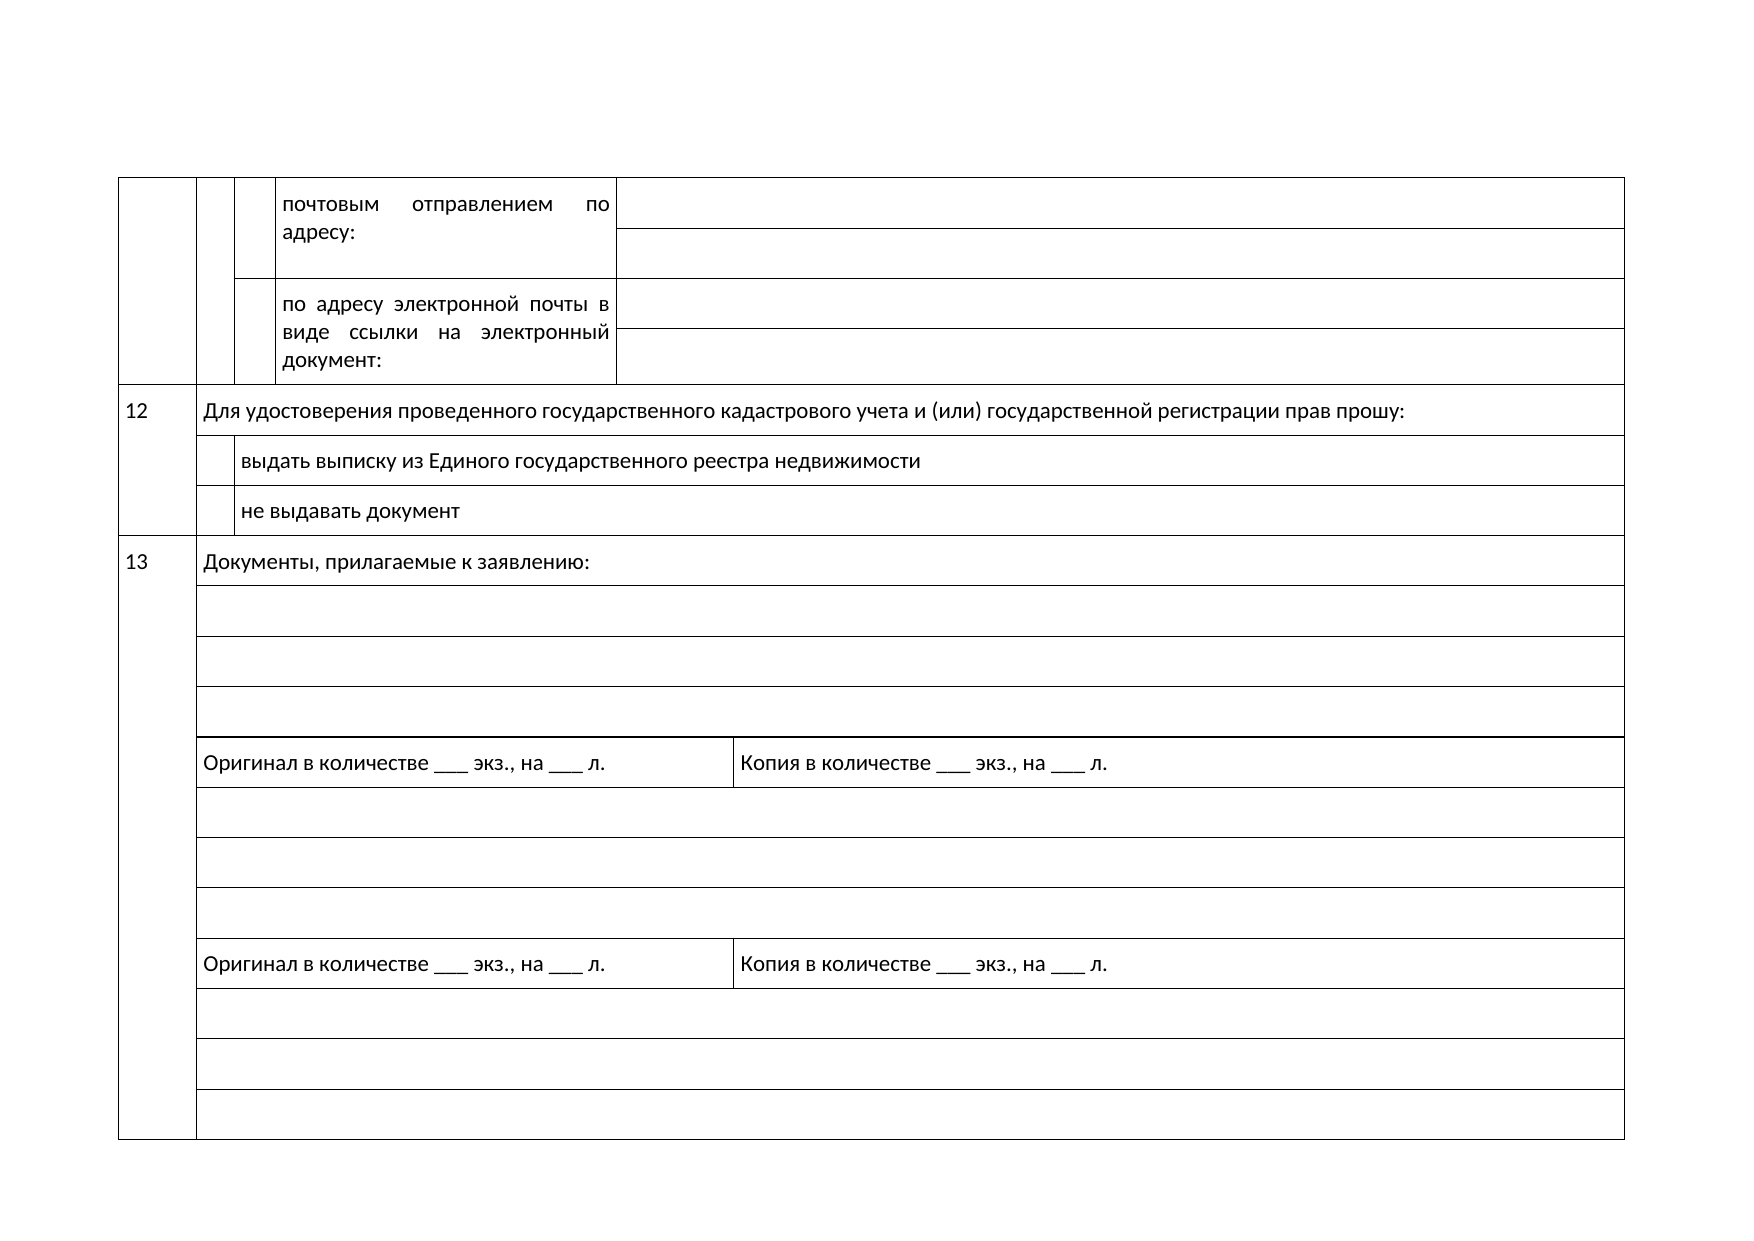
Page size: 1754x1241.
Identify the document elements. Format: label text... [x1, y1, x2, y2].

table_cell почтовым отправлением по адресу: [276, 178, 616, 278]
table_cell [197, 788, 1624, 837]
table_cell Для удостоверения проведенного государственного кадастрового учета и (или) государственной регистрации прав прошу: [197, 385, 1624, 434]
table_cell [617, 279, 1624, 328]
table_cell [734, 939, 1624, 988]
table_cell [617, 329, 1624, 384]
table_cell [197, 1039, 1624, 1088]
table_cell Копия в количестве ___ экз., на ___ л. [734, 738, 1624, 787]
table_cell [197, 888, 1624, 938]
table_cell [197, 586, 1624, 636]
table_cell [197, 838, 1624, 887]
table_cell [235, 279, 275, 384]
table_cell не выдавать документ [235, 486, 1624, 535]
table_cell [197, 687, 1624, 736]
table_cell 13 [119, 536, 196, 1139]
table_cell [197, 436, 234, 485]
table_cell Оригинал в количестве ___ экз., на ___ л. [197, 738, 733, 787]
table_cell [197, 989, 1624, 1038]
table_cell [617, 178, 1624, 227]
table_cell [235, 178, 275, 278]
table_cell Документы, прилагаемые к заявлению: [197, 536, 1624, 585]
table_cell [197, 278, 234, 384]
table_cell по адресу электронной почты в виде ссылки на электронный документ: [276, 279, 616, 384]
table_cell [197, 637, 1624, 686]
table_cell [197, 1090, 1624, 1139]
table_cell 12 [119, 385, 196, 535]
table_cell выдать выписку из Единого государственного реестра недвижимости [235, 436, 1624, 485]
table_cell [617, 229, 1624, 278]
table_cell [197, 178, 234, 278]
table_cell [197, 486, 234, 535]
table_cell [197, 939, 733, 988]
